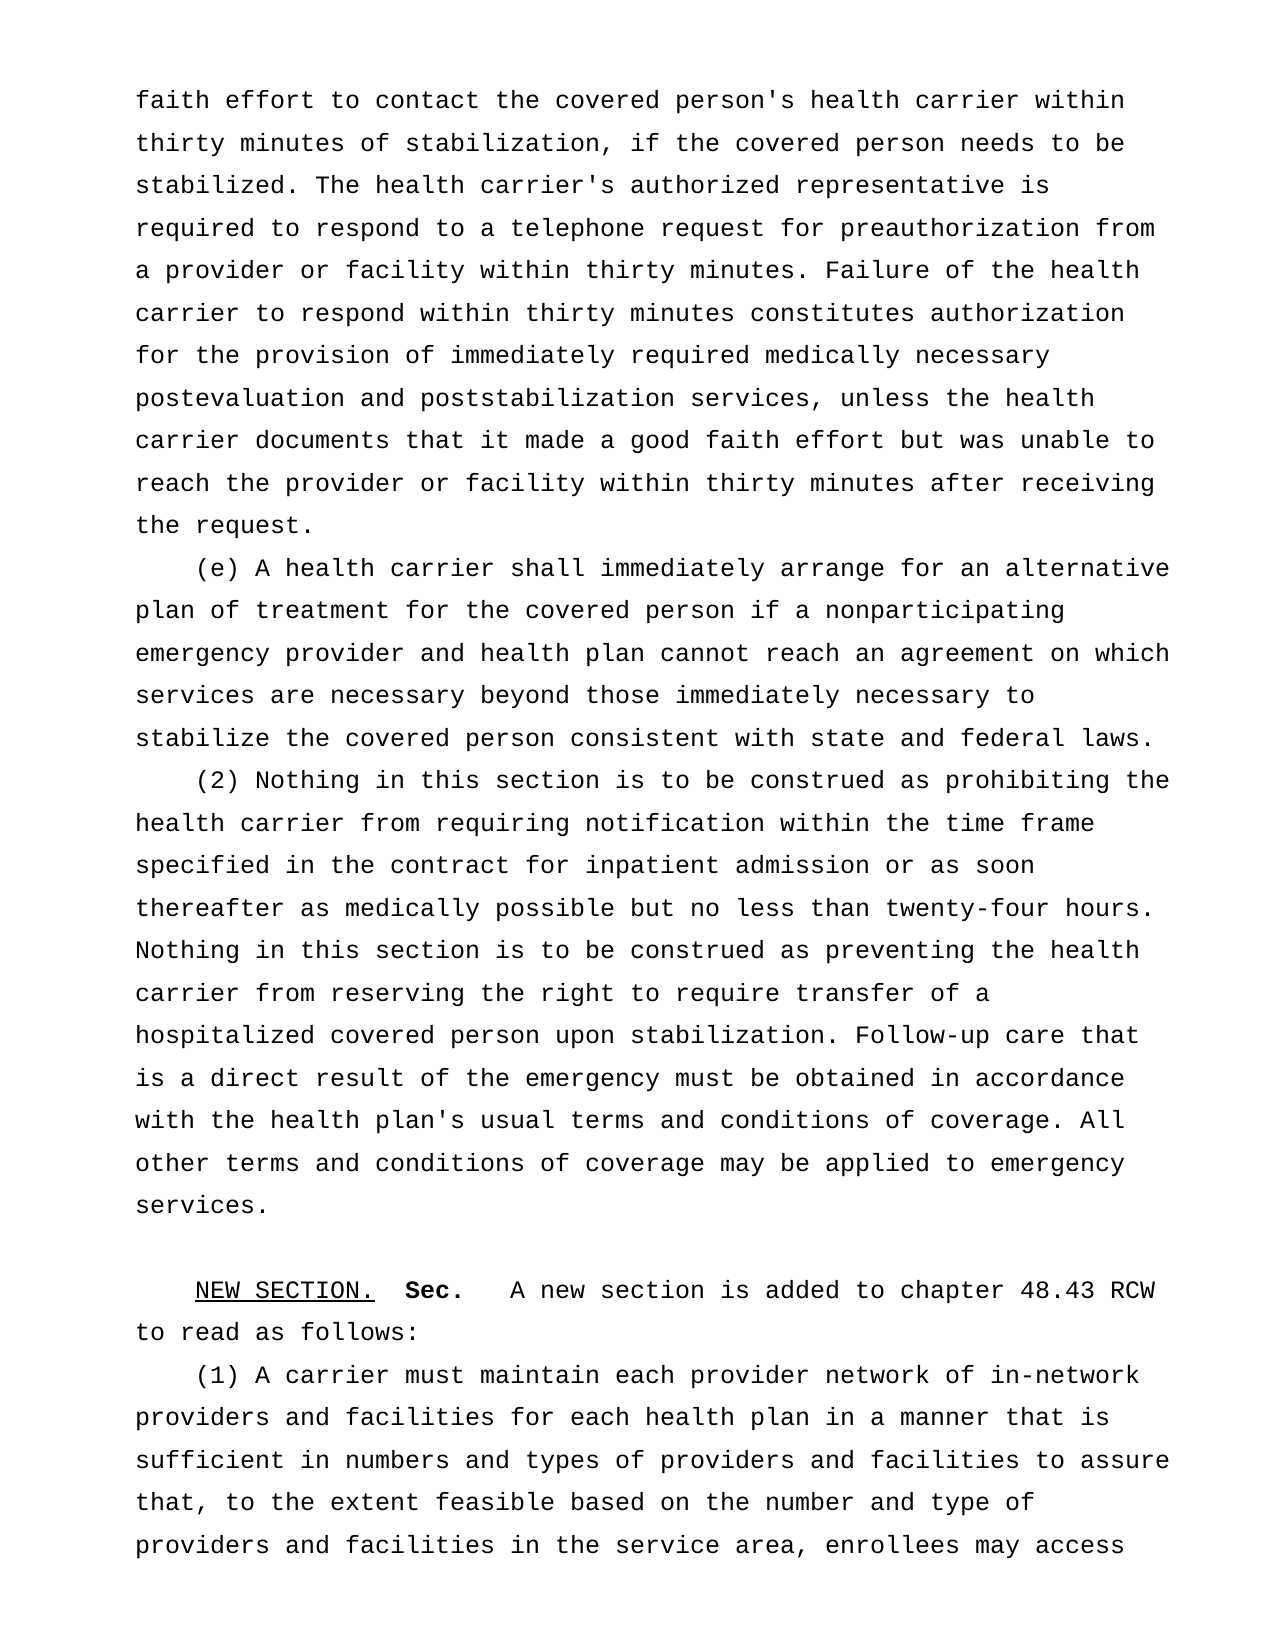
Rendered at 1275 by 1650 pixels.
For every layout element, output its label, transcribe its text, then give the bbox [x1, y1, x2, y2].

text (e) A health carrier shall immediately arrange for an alternative plan of treatment for the covered person if a nonparticipating emergency provider and health plan cannot reach an agreement on which services are necessary beyond those immediately necessary to stabilize the covered person consistent with state and federal laws. [135, 542, 1170, 755]
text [135, 1349, 1170, 1562]
text NEW SECTION. Sec. A new section is added to chapter 48.43 RCW to read as follows: [135, 1264, 1170, 1349]
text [135, 75, 1170, 542]
text (2) Nothing in this section is to be construed as prohibiting the health carrier from requiring notification within the time frame specified in the contract for inpatient admission or as soon thereafter as medically possible but no less than twenty-four hours. Nothing in this section is to be construed as preventing the health carrier from reserving the right to require transfer of a hospitalized covered person upon stabilization. Follow-up care that is a direct result of the emergency must be obtained in accordance with the health plan's usual terms and conditions of coverage. All other terms and conditions of coverage may be applied to emergency services. [135, 755, 1170, 1222]
